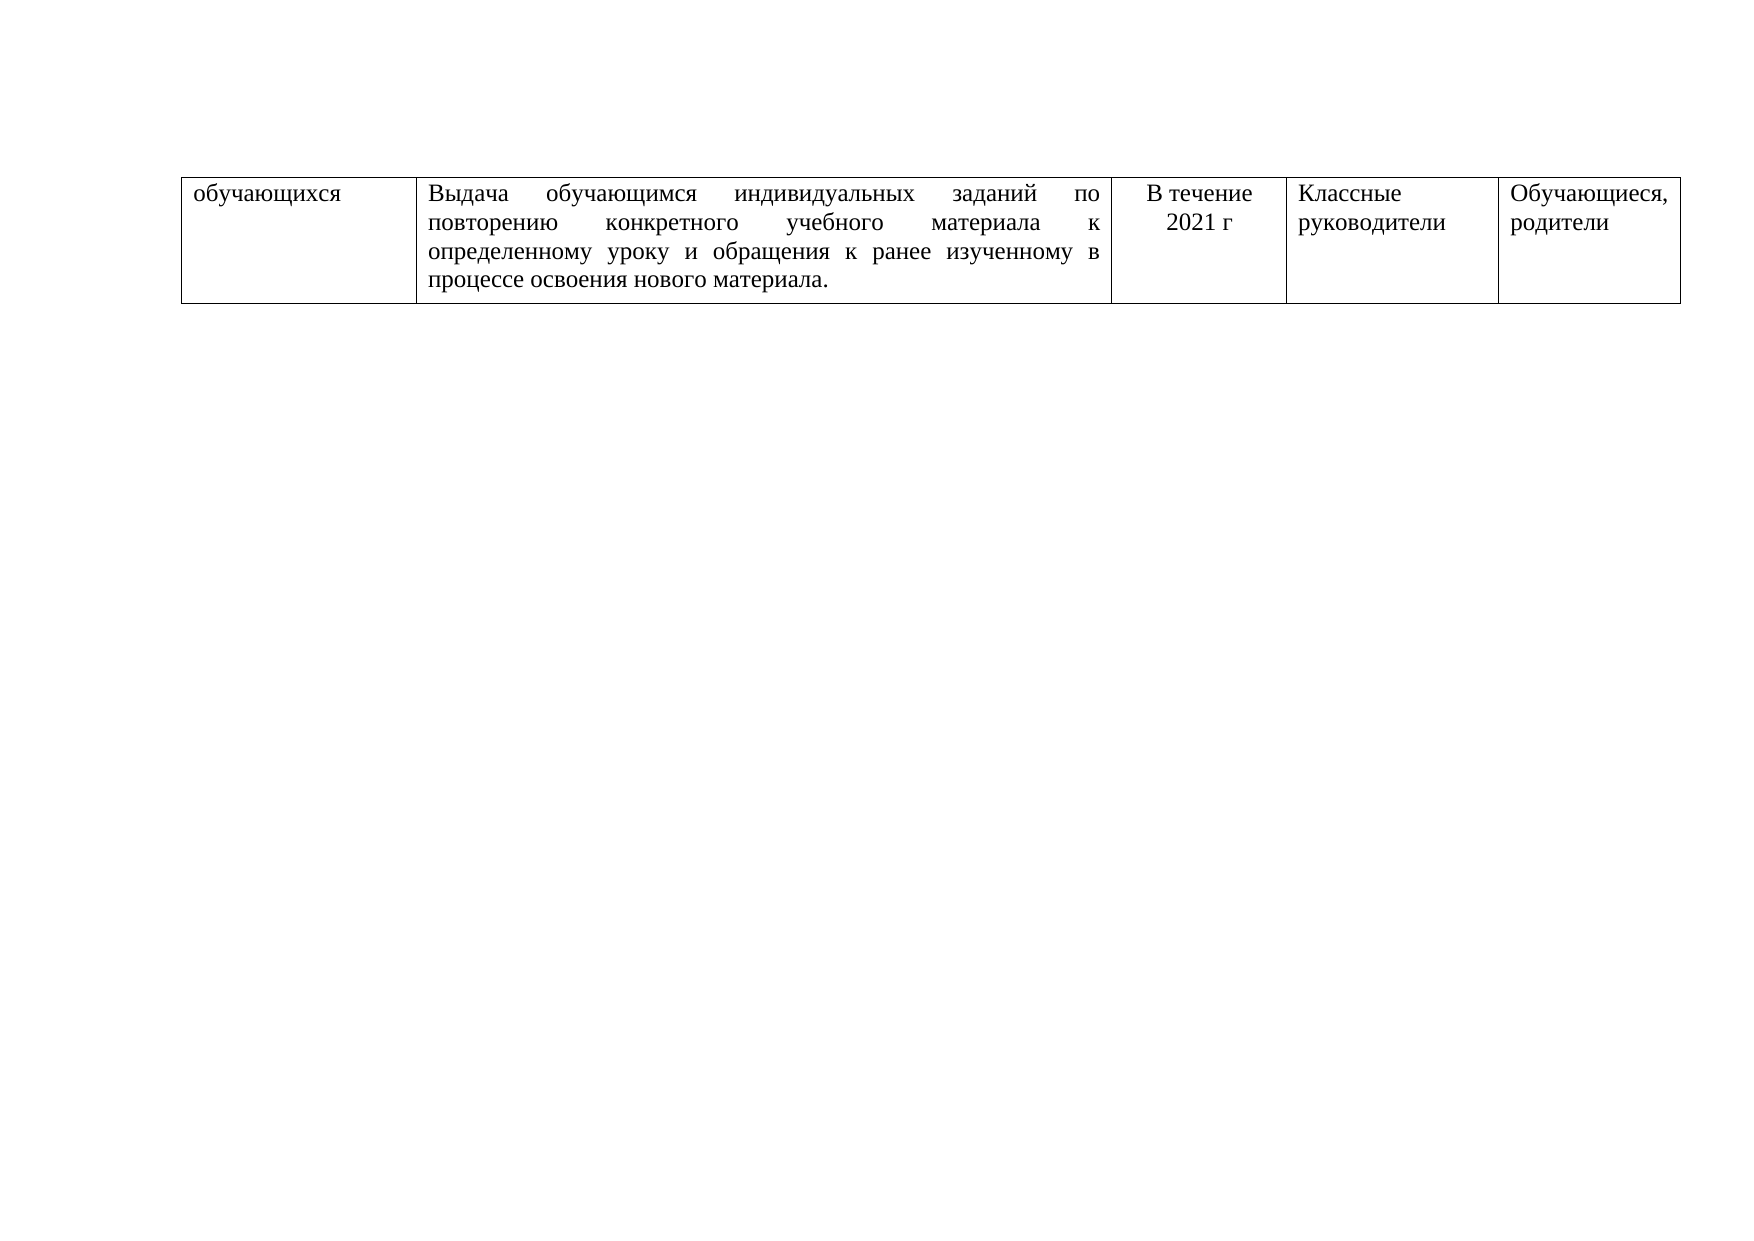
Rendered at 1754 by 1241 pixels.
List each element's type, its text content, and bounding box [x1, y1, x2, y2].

table_cell В течение 2021 г [1112, 178, 1286, 303]
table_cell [182, 178, 416, 303]
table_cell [1499, 178, 1680, 303]
table_cell Выдача обучающимся индивидуальных заданий по повторению конкретного учебного материала к определенному уроку и обращения к ранее изученному в процессе освоения нового материала. [417, 178, 1111, 303]
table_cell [1287, 178, 1498, 303]
